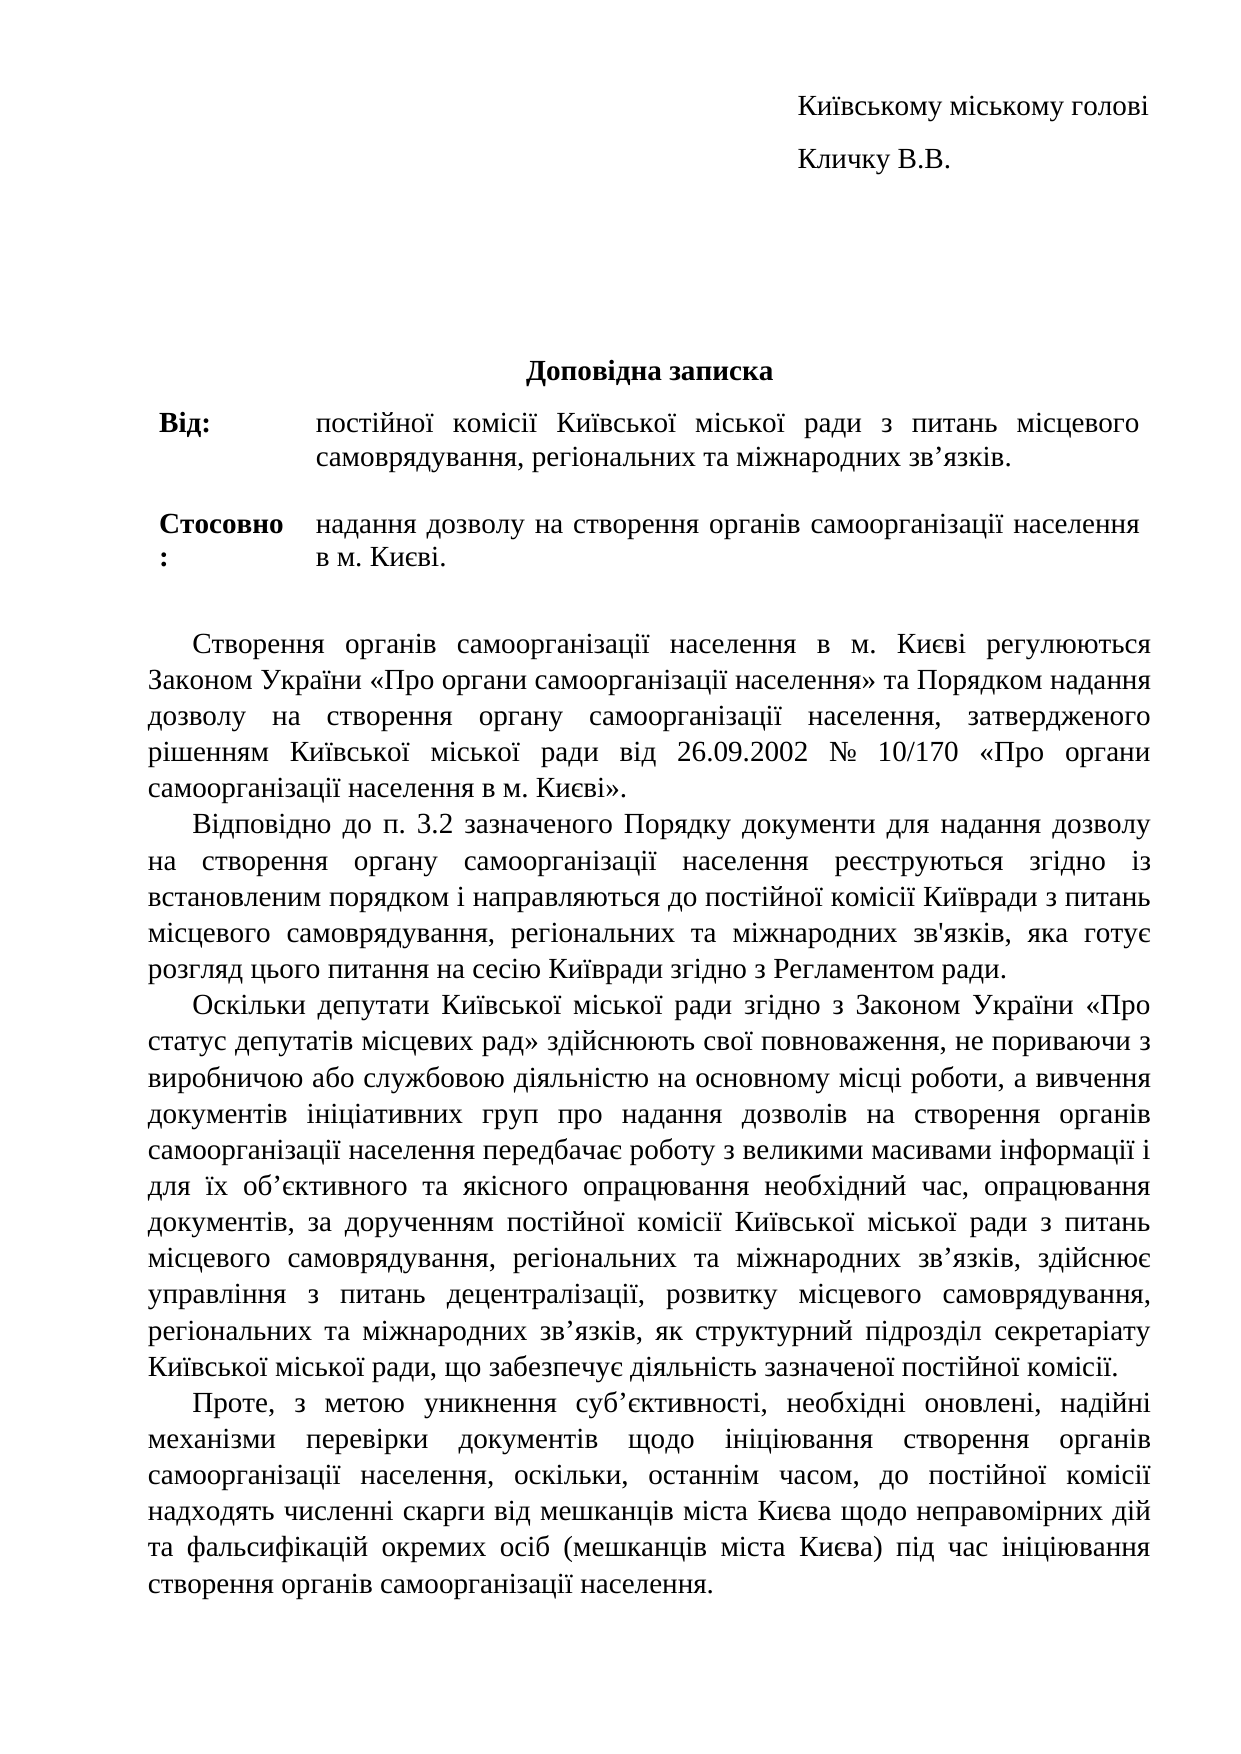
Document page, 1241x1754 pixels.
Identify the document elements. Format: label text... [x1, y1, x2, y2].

text Кличку В.В. [797, 141, 1152, 175]
table_cell Стосовно: [148, 506, 304, 573]
text Відповідно до п. 3.2 зазначеного Порядку документи для надання дозволу на створення органу самоорганізації населення реєструються згідно із встановленим порядком і направляються до постійної комісії Київради з питань місцевого самоврядування, регіональних та міжнародних зв'язків, яка готує розгляд цього питання на сесію Київради згідно з Регламентом ради. [148, 807, 1152, 985]
text Проте, з метою уникнення суб’єктивності, необхідні оновлені, надійні механізми перевірки документів щодо ініціювання створення органів самоорганізації населення, оскільки, останнім часом, до постійної комісії надходять численні скарги від мешканців міста Києва щодо неправомірних дій та фальсифікацій окремих осіб (мешканців міста Києва) під час ініціювання створення органів самоорганізації населення. [148, 1385, 1152, 1599]
text Створення органів самоорганізації населення в м. Києві регулюються Законом України «Про органи самоорганізації населення» та Порядком надання дозволу на створення органу самоорганізації населення, затвердженого рішенням Київської міської ради від 26.09.2002 № 10/170 «Про органи самоорганізації населення в м. Києві». [148, 626, 1152, 804]
table_cell надання дозволу на створення органів самоорганізації населення в м. Києві. [304, 506, 1152, 573]
table_header Від: [148, 405, 304, 506]
text Доповідна записка [148, 353, 1152, 386]
table_header постійної комісії Київської міської ради з питань місцевого самоврядування, регіональних та міжнародних зв’язків. [304, 405, 1152, 506]
text Оскільки депутати Київської міської ради згідно з Законом України «Про статус депутатів місцевих рад» здійснюють свої повноваження, не пориваючи з виробничою або службовою діяльністю на основному місці роботи, а вивчення документів ініціативних груп про надання дозволів на створення органів самоорганізації населення передбачає роботу з великими масивами інформації і для їх об’єктивного та якісного опрацювання необхідний час, опрацювання документів, за дорученням постійної комісії Київської міської ради з питань місцевого самоврядування, регіональних та міжнародних зв’язків, здійснює управління з питань децентралізації, розвитку місцевого самоврядування, регіональних та міжнародних зв’язків, як структурний підрозділ секретаріату Київської міської ради, що забезпечує діяльність зазначеної постійної комісії. [148, 987, 1152, 1382]
text Київському міському голові [797, 88, 1152, 122]
